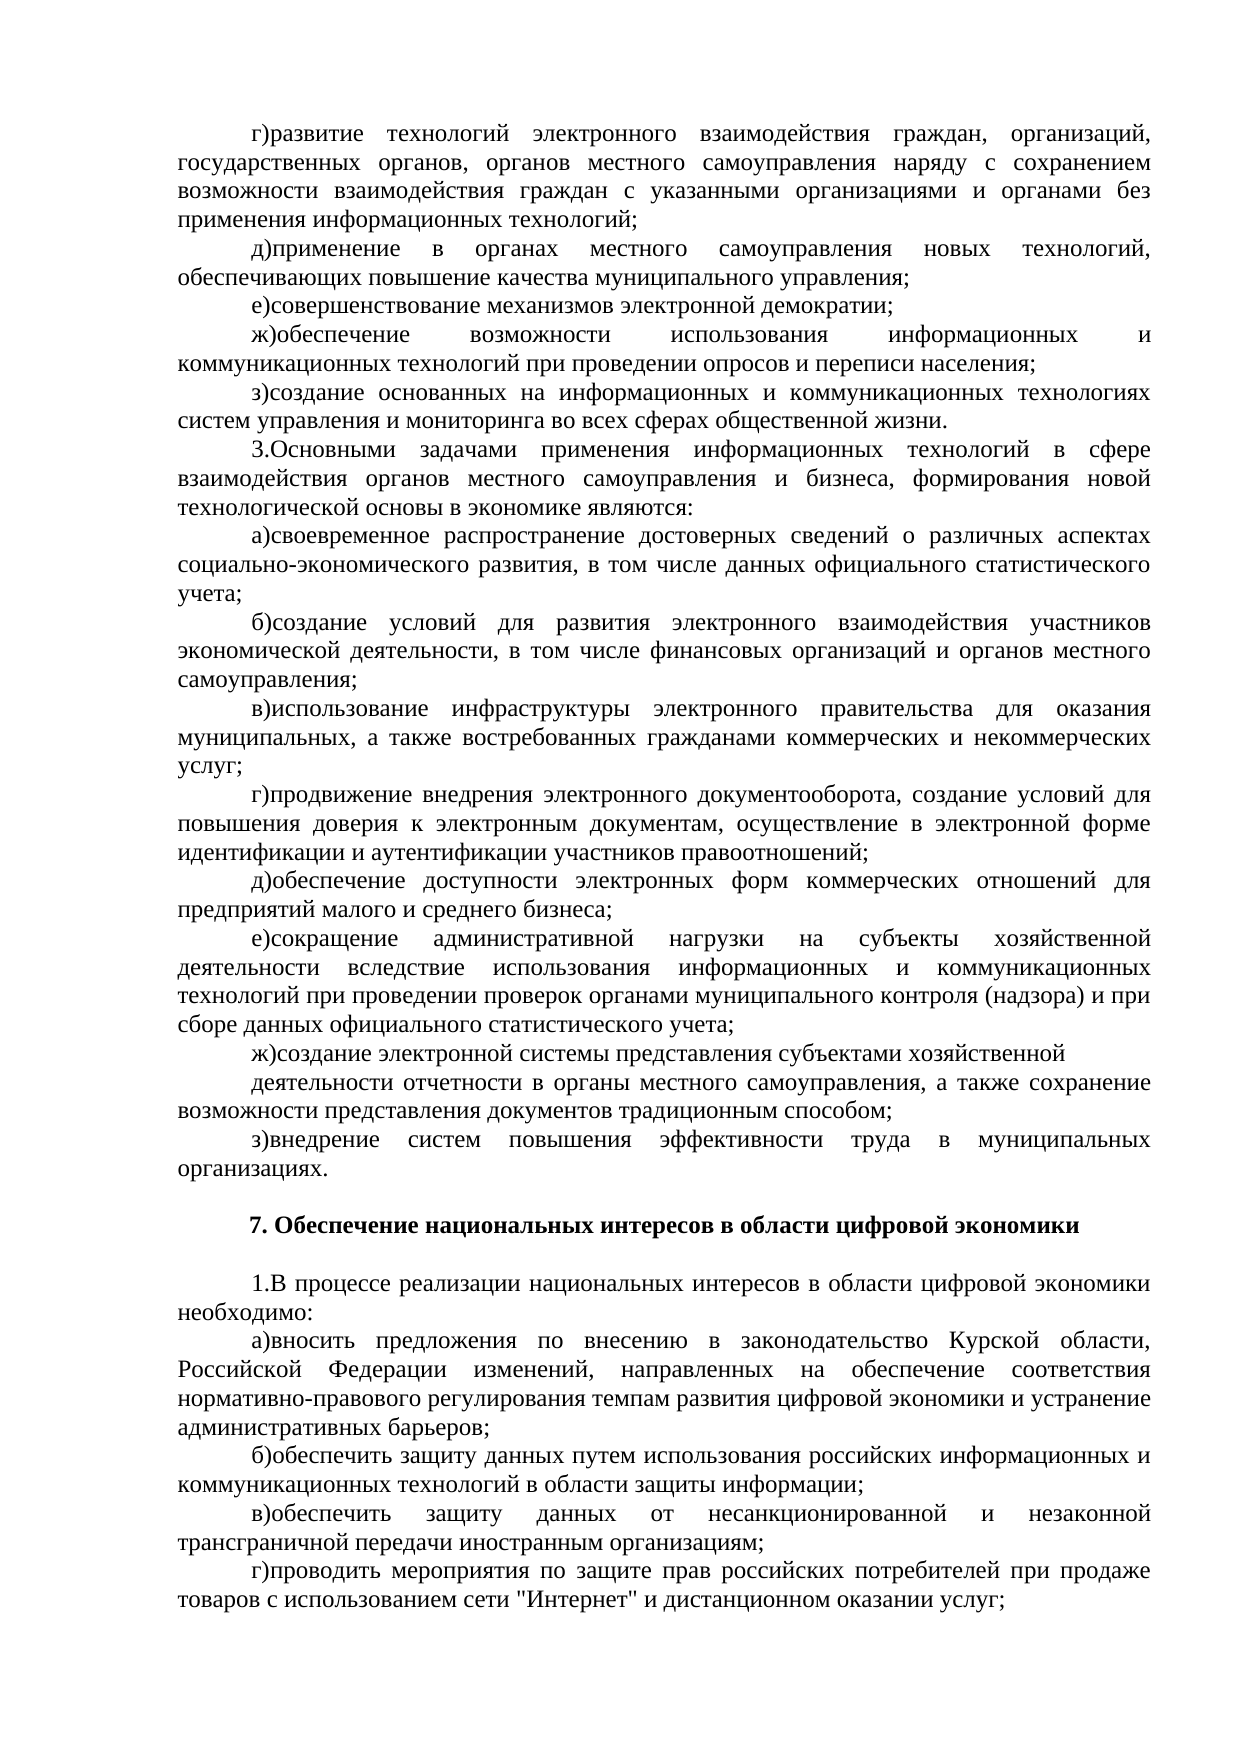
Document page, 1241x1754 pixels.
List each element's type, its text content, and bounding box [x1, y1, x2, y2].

text д)применение в органах местного самоуправления новых технологий, обеспечивающих повышение качества муниципального управления; [177, 233, 1152, 291]
text д)обеспечение доступности электронных форм коммерческих отношений для предприятий малого и среднего бизнеса; [177, 866, 1152, 923]
text а)своевременное распространение достоверных сведений о различных аспектах социально-экономического развития, в том числе данных официального статистического учета; [177, 521, 1152, 607]
text 3.Основными задачами применения информационных технологий в сфере взаимодействия органов местного самоуправления и бизнеса, формирования новой технологической основы в экономике являются: [177, 434, 1152, 521]
text 7. Обеспечение национальных интересов в области цифровой экономики [177, 1211, 1152, 1239]
text ж)обеспечение возможности использования информационных и коммуникационных технологий при проведении опросов и переписи населения; [177, 319, 1152, 377]
text г)проводить мероприятия по защите прав российских потребителей при продаже товаров с использованием сети "Интернет" и дистанционном оказании услуг; [177, 1556, 1152, 1613]
text а)вносить предложения по внесению в законодательство Курской области, Российской Федерации изменений, направленных на обеспечение соответствия нормативно-правового регулирования темпам развития цифровой экономики и устранение административных барьеров; [177, 1326, 1152, 1441]
text з)создание основанных на информационных и коммуникационных технологиях систем управления и мониторинга во всех сферах общественной жизни. [177, 377, 1152, 434]
text в)использование инфраструктуры электронного правительства для оказания муниципальных, а также востребованных гражданами коммерческих и некоммерческих услуг; [177, 693, 1152, 779]
text б)обеспечить защиту данных путем использования российских информационных и коммуникационных технологий в области защиты информации; [177, 1441, 1152, 1498]
text е)совершенствование механизмов электронной демократии; [177, 291, 1152, 319]
text б)создание условий для развития электронного взаимодействия участников экономической деятельности, в том числе финансовых организаций и органов местного самоуправления; [177, 607, 1152, 693]
text в)обеспечить защиту данных от несанкционированной и незаконной трансграничной передачи иностранным организациям; [177, 1498, 1152, 1556]
text е)сокращение административной нагрузки на субъекты хозяйственной деятельности вследствие использования информационных и коммуникационных технологий при проведении проверок органами муниципального контроля (надзора) и при сборе данных официального статистического учета; [177, 923, 1152, 1038]
text 1.В процессе реализации национальных интересов в области цифровой экономики необходимо: [177, 1268, 1152, 1326]
text г)продвижение внедрения электронного документооборота, создание условий для повышения доверия к электронным документам, осуществление в электронной форме идентификации и аутентификации участников правоотношений; [177, 779, 1152, 866]
text з)внедрение систем повышения эффективности труда в муниципальных организациях. [177, 1124, 1152, 1182]
text г)развитие технологий электронного взаимодействия граждан, организаций, государственных органов, органов местного самоуправления наряду с сохранением возможности взаимодействия граждан с указанными организациями и органами без применения информационных технологий; [177, 118, 1152, 233]
text ж)создание электронной системы представления субъектами хозяйственной [177, 1038, 1152, 1067]
text деятельности отчетности в органы местного самоуправления, а также сохранение возможности представления документов традиционным способом; [177, 1067, 1152, 1124]
